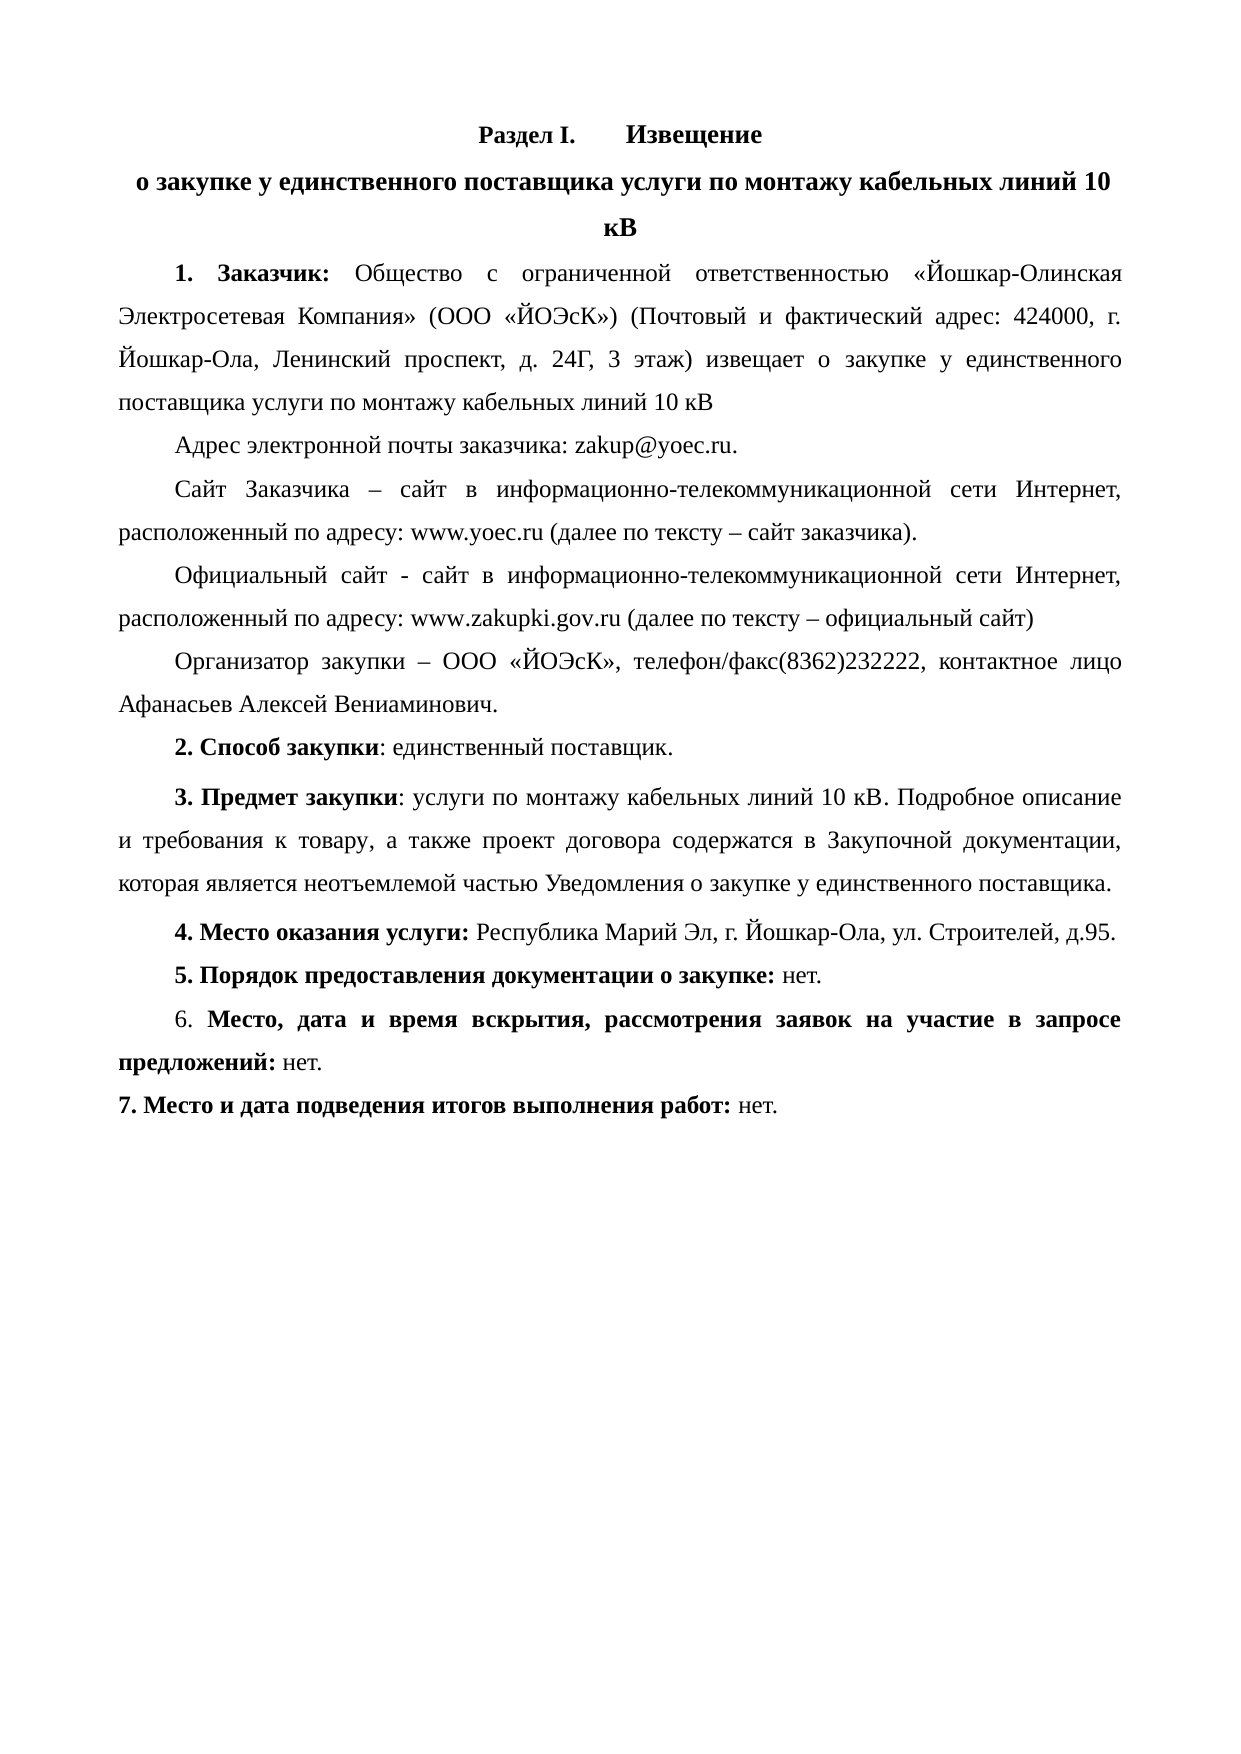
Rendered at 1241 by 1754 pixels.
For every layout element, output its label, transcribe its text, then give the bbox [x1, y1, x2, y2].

text Официальный сайт - сайт в информационно-телекоммуникационной сети Интернет, расположенный по адресу: www.zakupki.gov.ru (далее по тексту – официальный сайт) [118, 560, 1122, 632]
text 5. Порядок предоставления документации о закупке: нет. [118, 961, 1122, 989]
text 1. Заказчик: Общество с ограниченной ответственностью «Йошкар-Олинская Электросетевая Компания» (ООО «ЙОЭсК») (Почтовый и фактический адрес: 424000, г. Йошкар-Ола, Ленинский проспект, д. 24Г, 3 этаж) извещает о закупке у единственного поставщика услуги по монтажу кабельных линий 10 кВ [118, 258, 1122, 416]
text о закупке у единственного поставщика услуги по монтажу кабельных линий 10 кВ [118, 165, 1122, 243]
text 7. Место и дата подведения итогов выполнения работ: нет. [118, 1090, 1122, 1119]
text 3. Предмет закупки: услуги по монтажу кабельных линий 10 кВ. Подробное описание и требования к товару, а также проект договора содержатся в Закупочной документации, которая является неотъемлемой частью Уведомления о закупке у единственного поставщика. [118, 782, 1122, 897]
text 4. Место оказания услуги: Республика Марий Эл, г. Йошкар-Ола, ул. Строителей, д.95. [118, 917, 1122, 946]
text 6. Место, дата и время вскрытия, рассмотрения заявок на участие в запросе предложений: нет. [118, 1004, 1122, 1076]
text Адрес электронной почты заказчика: zakup@yoec.ru. [118, 431, 1122, 459]
text Раздел I. Извещение [118, 118, 1122, 149]
text Организатор закупки – ООО «ЙОЭсК», телефон/факс(8362)232222, контактное лицо Афанасьев Алексей Вениаминович. [118, 646, 1122, 718]
text 2. Способ закупки: единственный поставщик. [118, 732, 1122, 761]
text Сайт Заказчика – сайт в информационно-телекоммуникационной сети Интернет, расположенный по адресу: www.yoec.ru (далее по тексту – сайт заказчика). [118, 474, 1122, 546]
